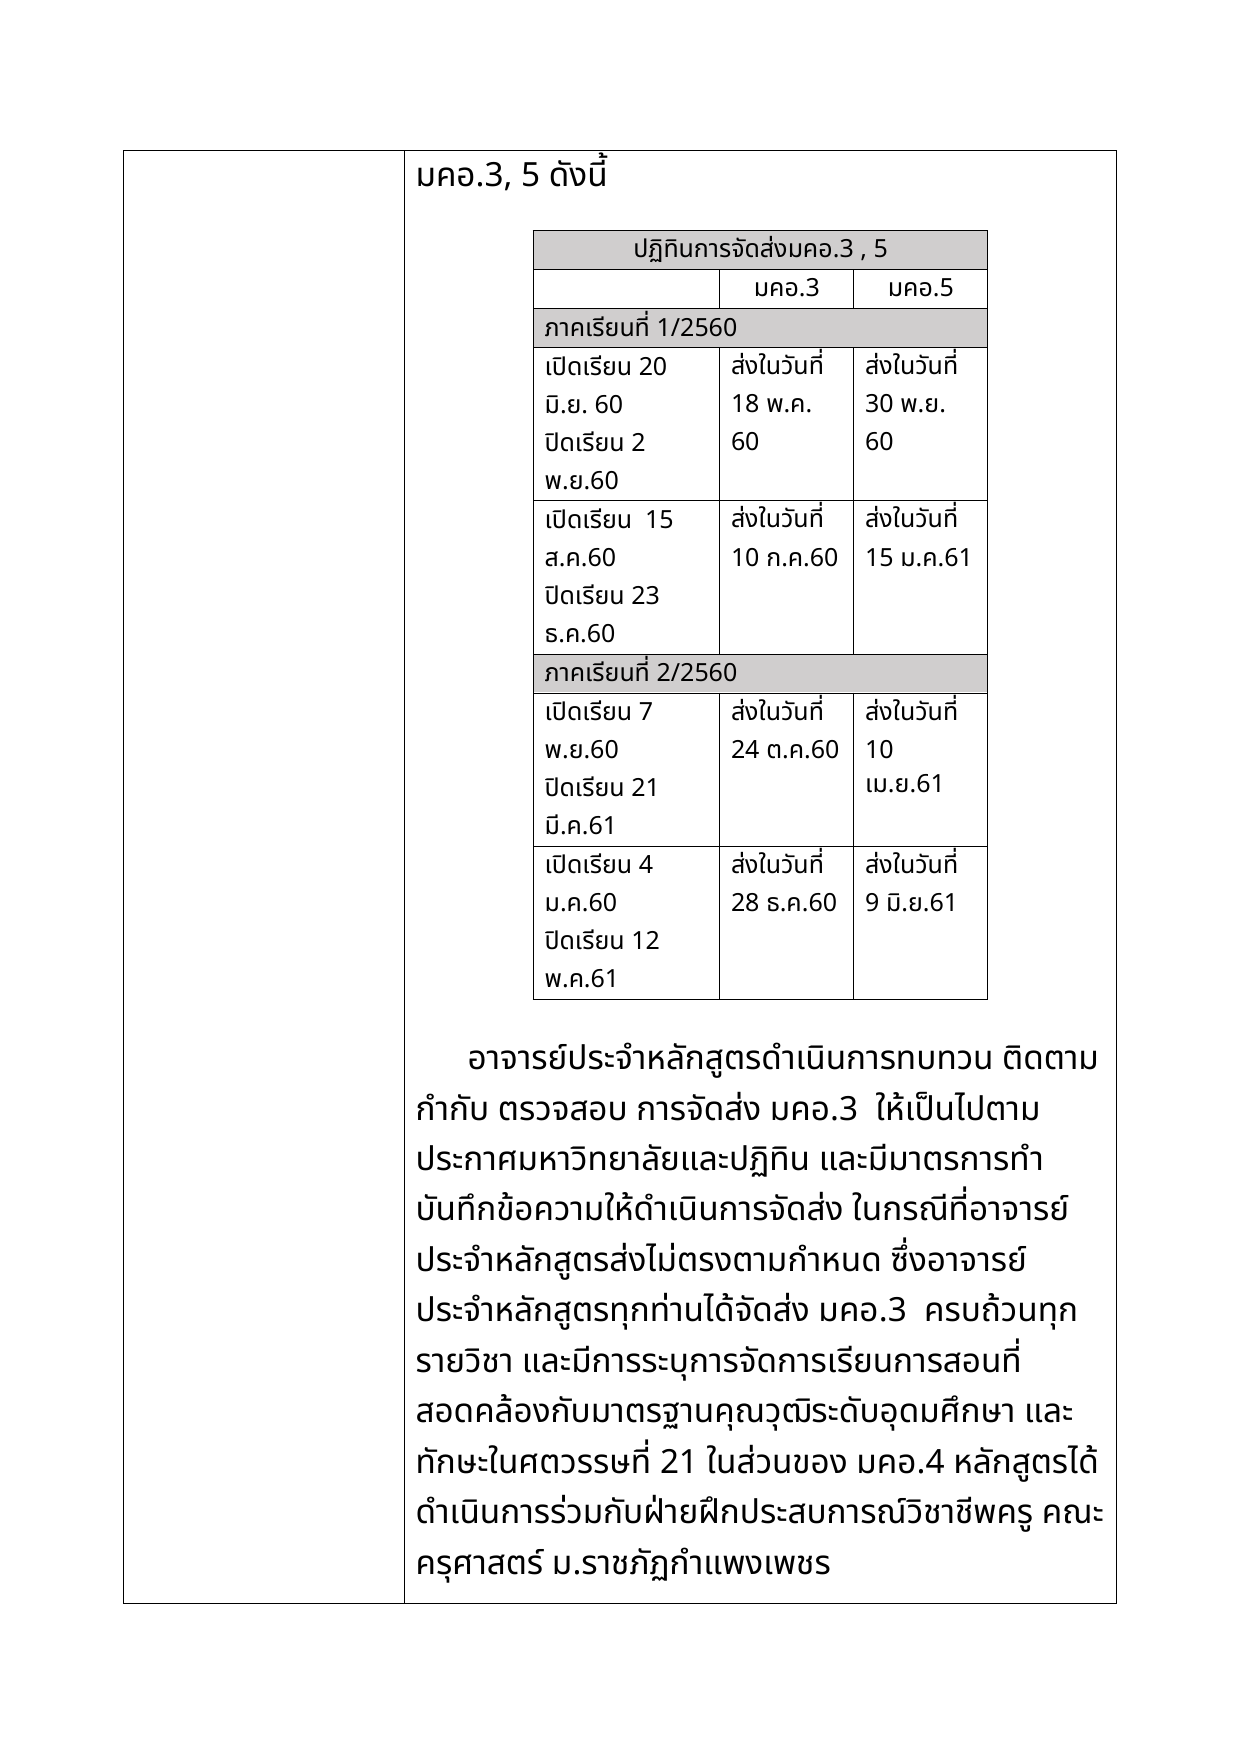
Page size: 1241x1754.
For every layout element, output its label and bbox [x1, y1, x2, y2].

table_cell [405, 151, 1116, 1603]
table_cell [124, 151, 404, 1603]
